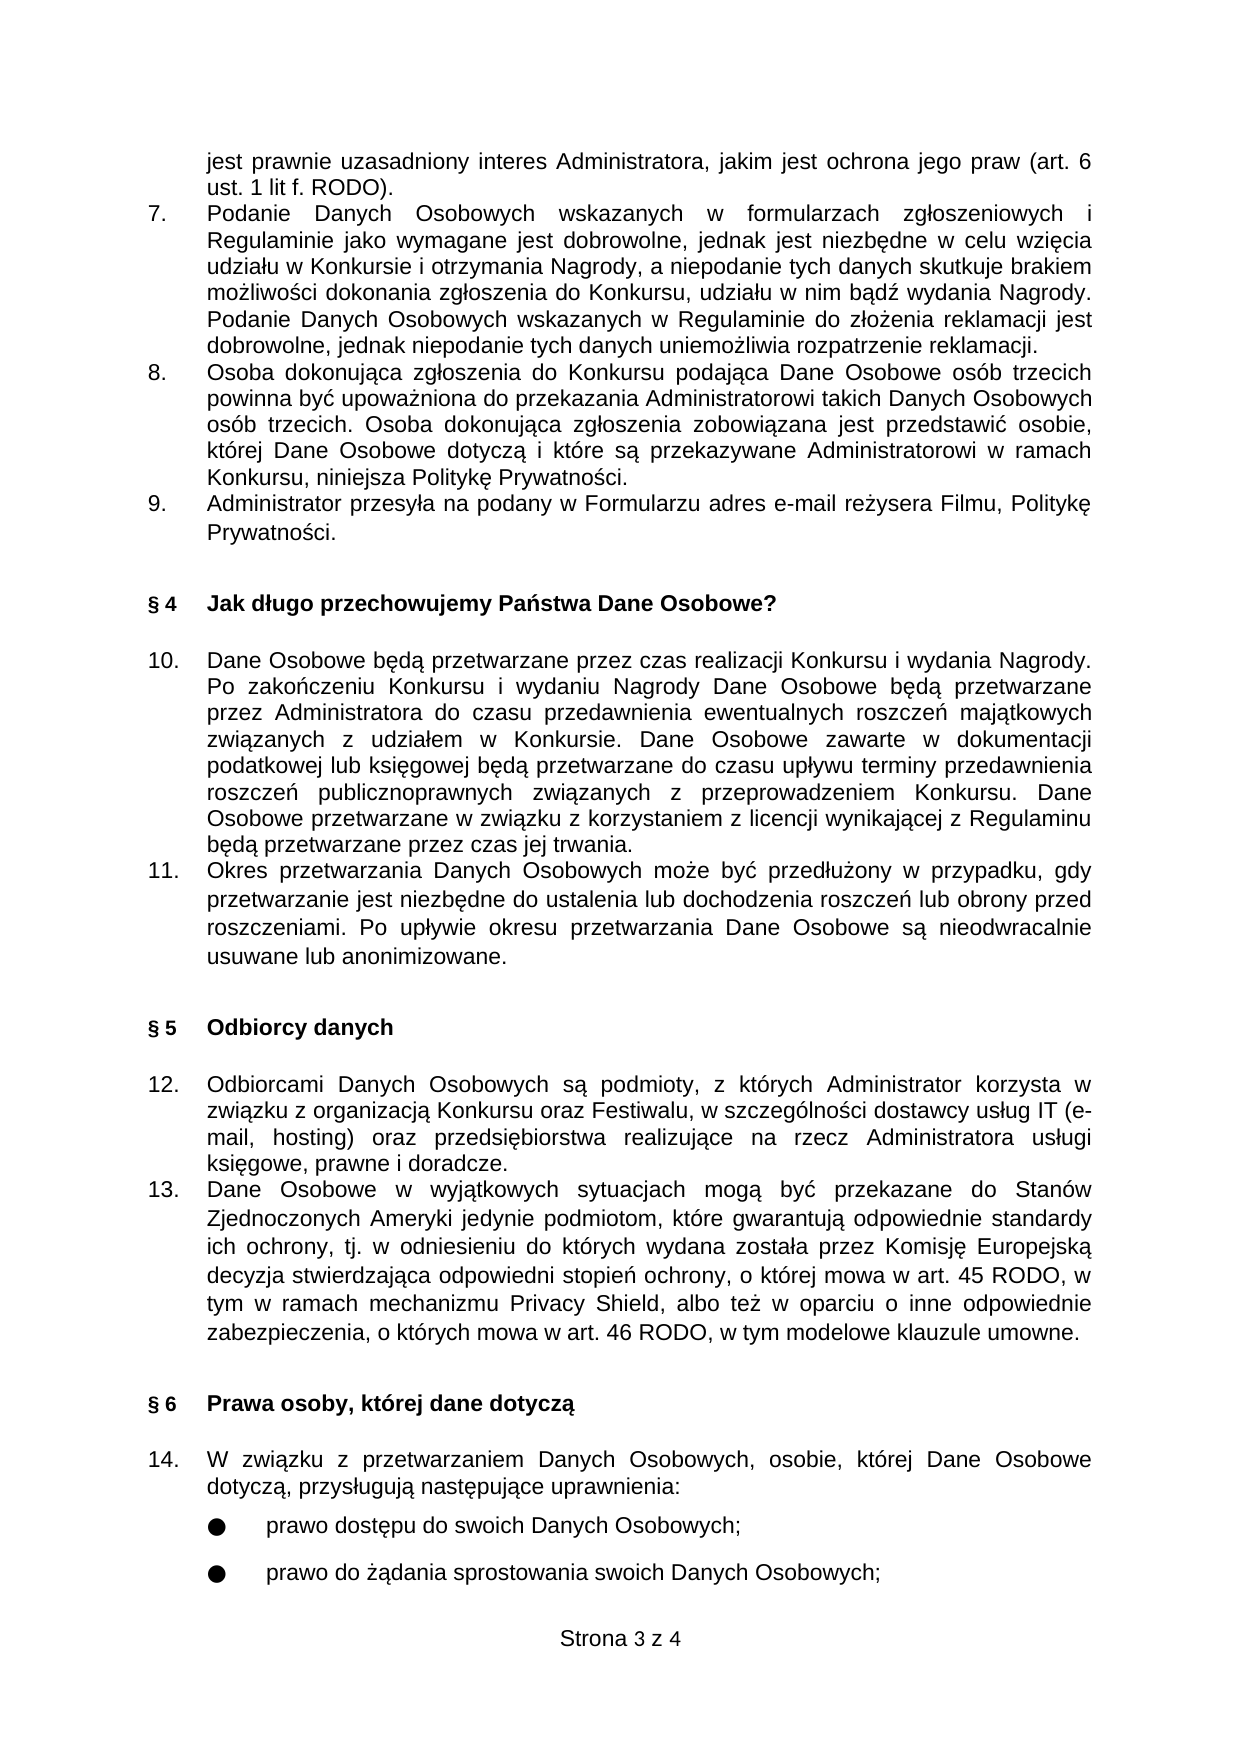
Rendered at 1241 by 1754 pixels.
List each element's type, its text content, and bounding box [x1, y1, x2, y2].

list Osoba dokonująca zgłoszenia do Konkursu podająca Dane Osobowe osób trzecich powinna być upoważniona do przekazania Administratorowi takich Danych Osobowych osób trzecich. Osoba dokonująca zgłoszenia zobowiązana jest przedstawić osobie, której Dane Osobowe dotyczą i które są przekazywane Administratorowi w ramach Konkursu, niniejsza Politykę Prywatności. [148, 358, 1093, 490]
list Odbiorcami Danych Osobowych są podmioty, z których Administrator korzysta w związku z organizacją Konkursu oraz Festiwalu, w szczególności dostawcy usług IT (e-mail, hosting) oraz przedsiębiorstwa realizujące na rzecz Administratora usługi księgowe, prawne i doradcze. [148, 1071, 1093, 1176]
list Administrator przesyła na podany w Formularzu adres e-mail reżysera Filmu, Politykę Prywatności. [148, 490, 1093, 545]
list Prawa osoby, której dane dotyczą [148, 1390, 1093, 1416]
list Jak długo przechowujemy Państwa Dane Osobowe? [148, 590, 1093, 616]
list Odbiorcy danych [148, 1014, 1093, 1041]
list Okres przetwarzania Danych Osobowych może być przedłużony w przypadku, gdy przetwarzanie jest niezbędne do ustalenia lub dochodzenia roszczeń lub obrony przed roszczeniami. Po upływie okresu przetwarzania Dane Osobowe są nieodwracalnie usuwane lub anonimizowane. [148, 857, 1093, 969]
list Podanie Danych Osobowych wskazanych w formularzach zgłoszeniowych i Regulaminie jako wymagane jest dobrowolne, jednak jest niezbędne w celu wzięcia udziału w Konkursie i otrzymania Nagrody, a niepodanie tych danych skutkuje brakiem możliwości dokonania zgłoszenia do Konkursu, udziału w nim bądź wydania Nagrody. Podanie Danych Osobowych wskazanych w Regulaminie do złożenia reklamacji jest dobrowolne, jednak niepodanie tych danych uniemożliwia rozpatrzenie reklamacji. [148, 200, 1093, 358]
list W związku z przetwarzaniem Danych Osobowych, osobie, której Dane Osobowe dotyczą, przysługują następujące uprawnienia: [148, 1446, 1093, 1499]
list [148, 148, 1093, 200]
list Dane Osobowe będą przetwarzane przez czas realizacji Konkursu i wydania Nagrody. Po zakończeniu Konkursu i wydaniu Nagrody Dane Osobowe będą przetwarzane przez Administratora do czasu przedawnienia ewentualnych roszczeń majątkowych związanych z udziałem w Konkursie. Dane Osobowe zawarte w dokumentacji podatkowej lub księgowej będą przetwarzane do czasu upływu terminy przedawnienia roszczeń publicznoprawnych związanych z przeprowadzeniem Konkursu. Dane Osobowe przetwarzane w związku z korzystaniem z licencji wynikającej z Regulaminu będą przetwarzane przez czas jej trwania. [148, 647, 1093, 857]
list Dane Osobowe w wyjątkowych sytuacjach mogą być przekazane do Stanów Zjednoczonych Ameryki jedynie podmiotom, które gwarantują odpowiednie standardy ich ochrony, tj. w odniesieniu do których wydana została przez Komisję Europejską decyzja stwierdzająca odpowiedni stopień ochrony, o której mowa w art. 45 RODO, w tym w ramach mechanizmu Privacy Shield, albo też w oparciu o inne odpowiednie zabezpieczenia, o których mowa w art. 46 RODO, w tym modelowe klauzule umowne. [148, 1176, 1093, 1345]
list prawo do żądania sprostowania swoich Danych Osobowych; [207, 1546, 1093, 1593]
list prawo dostępu do swoich Danych Osobowych; [207, 1499, 1093, 1546]
